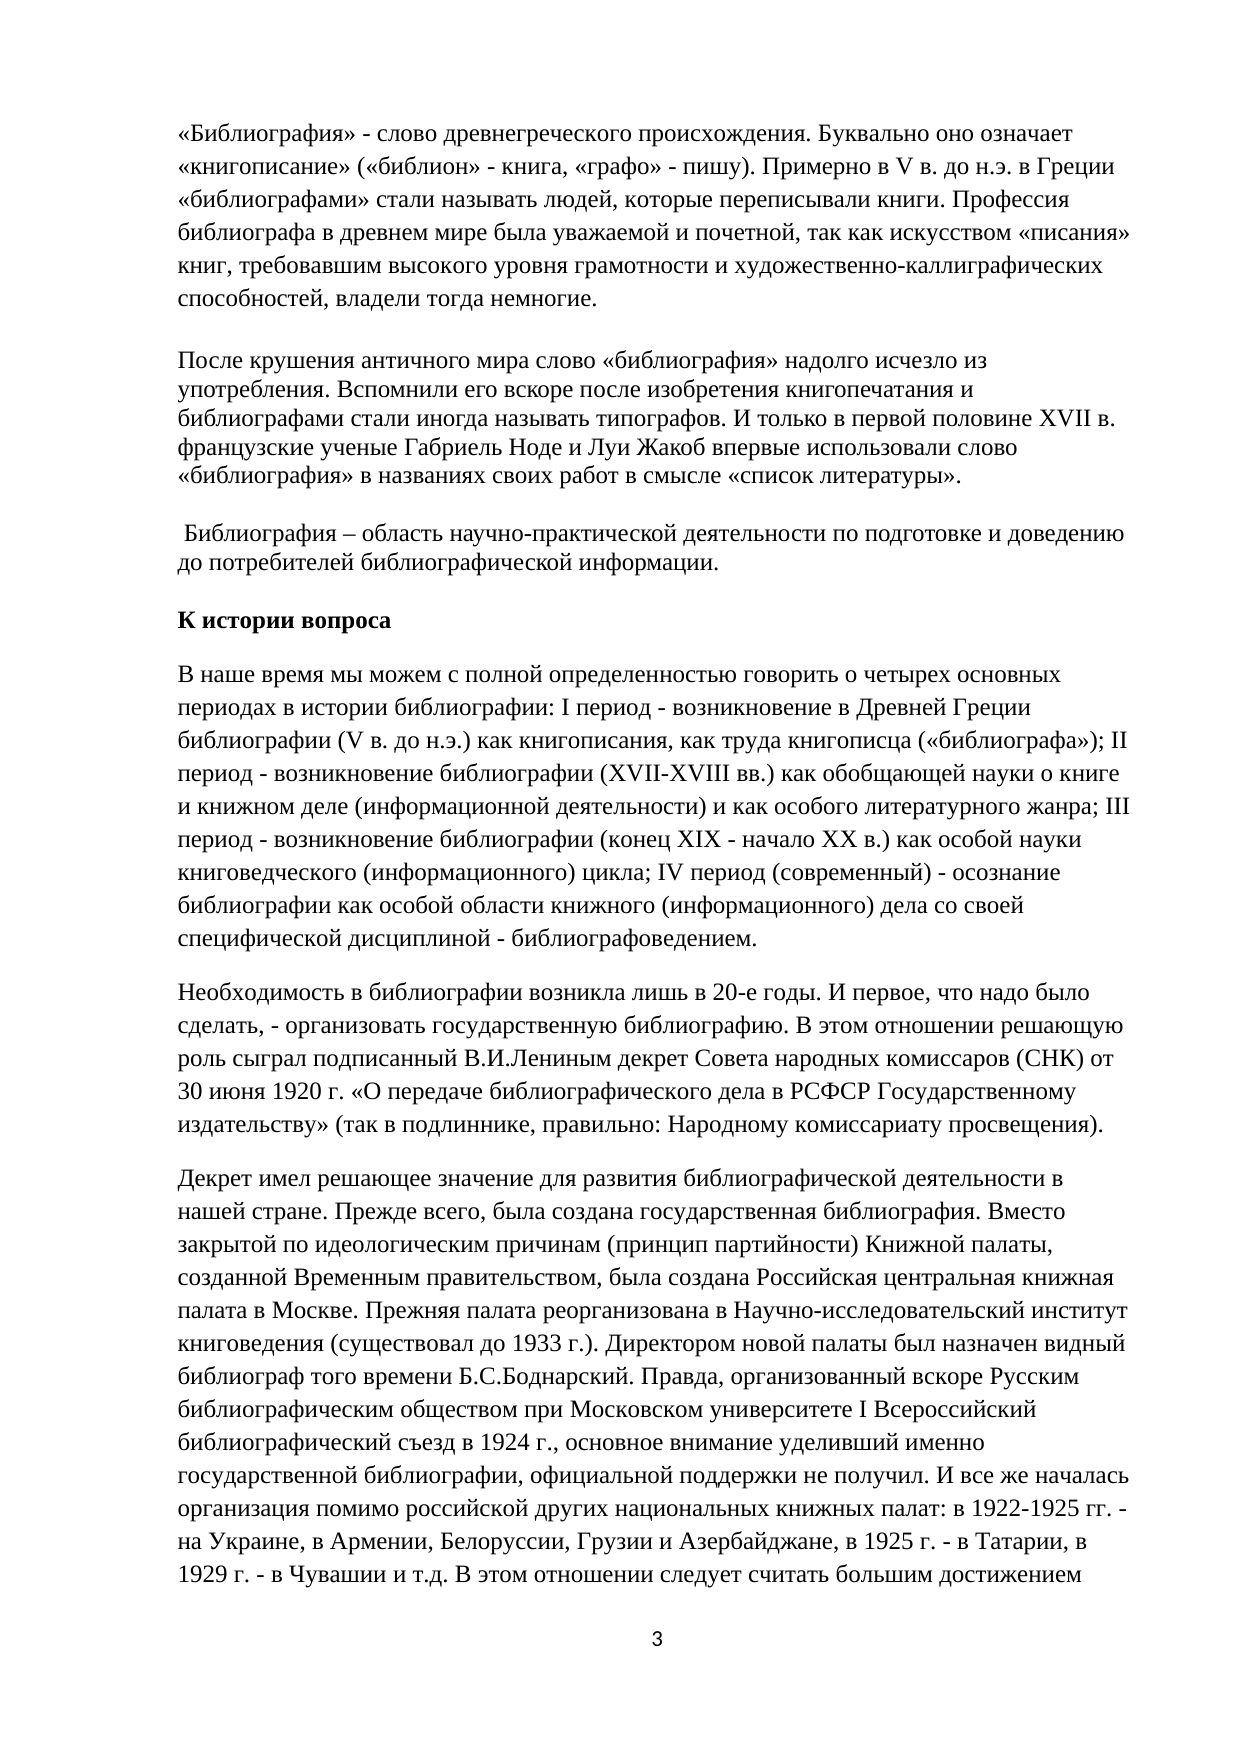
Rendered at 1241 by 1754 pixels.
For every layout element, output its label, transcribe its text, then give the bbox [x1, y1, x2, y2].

text К истории вопроса [177, 605, 1137, 634]
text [177, 1163, 1137, 1588]
subtitle Библиография – область научно-практической деятельности по подготовке и доведению до потребителей библиографической информации. [177, 518, 1137, 576]
text В наше время мы можем с полной определенностью говорить о четырех основных периодах в истории библиографии: I период - возникновение в Древней Греции библиографии (V в. до н.э.) как книгописания, как труда книгописца («библиографа»); II период - возникновение библиографии (XVII-XVIII вв.) как обобщающей науки о книге и книжном деле (информационной деятельности) и как особого литературного жанра; III период - возникновение библиографии (конец XIX - начало XX в.) как особой науки книговедческого (информационного) цикла; IV период (современный) - осознание библиографии как особой области книжного (информационного) дела со своей специфической дисциплиной - библиографоведением. [177, 659, 1137, 952]
subtitle После крушения античного мира слово «библиография» надолго исчезло из употребления. Вспомнили его вскоре после изобретения книгопечатания и библиографами стали иногда называть типографов. И только в первой половине XVII в. французские ученые Габриель Ноде и Луи Жакоб впервые использовали слово «библиография» в названиях своих работ в смысле «список литературы». [177, 345, 1137, 489]
text Необходимость в библиографии возникла лишь в 20-е годы. И первое, что надо было сделать, - организовать государственную библиографию. В этом отношении решающую роль сыграл подписанный В.И.Лениным декрет Совета народных комиссаров (СНК) от 30 июня 1920 г. «О передаче библиографического дела в РСФСР Государственному издательству» (так в подлиннике, правильно: Народному комиссариату просвещения). [177, 977, 1137, 1138]
text «Библиография» - слово древнегреческого происхождения. Буквально оно означает «книгописание» («библион» - книга, «графо» - пишу). Примерно в V в. до н.э. в Греции «библиографами» стали называть людей, которые переписывали книги. Профессия библиографа в древнем мире была уважаемой и почетной, так как искусством «писания» книг, требовавшим высокого уровня грамотности и художественно-каллиграфических способностей, владели тогда немногие. [177, 118, 1137, 312]
